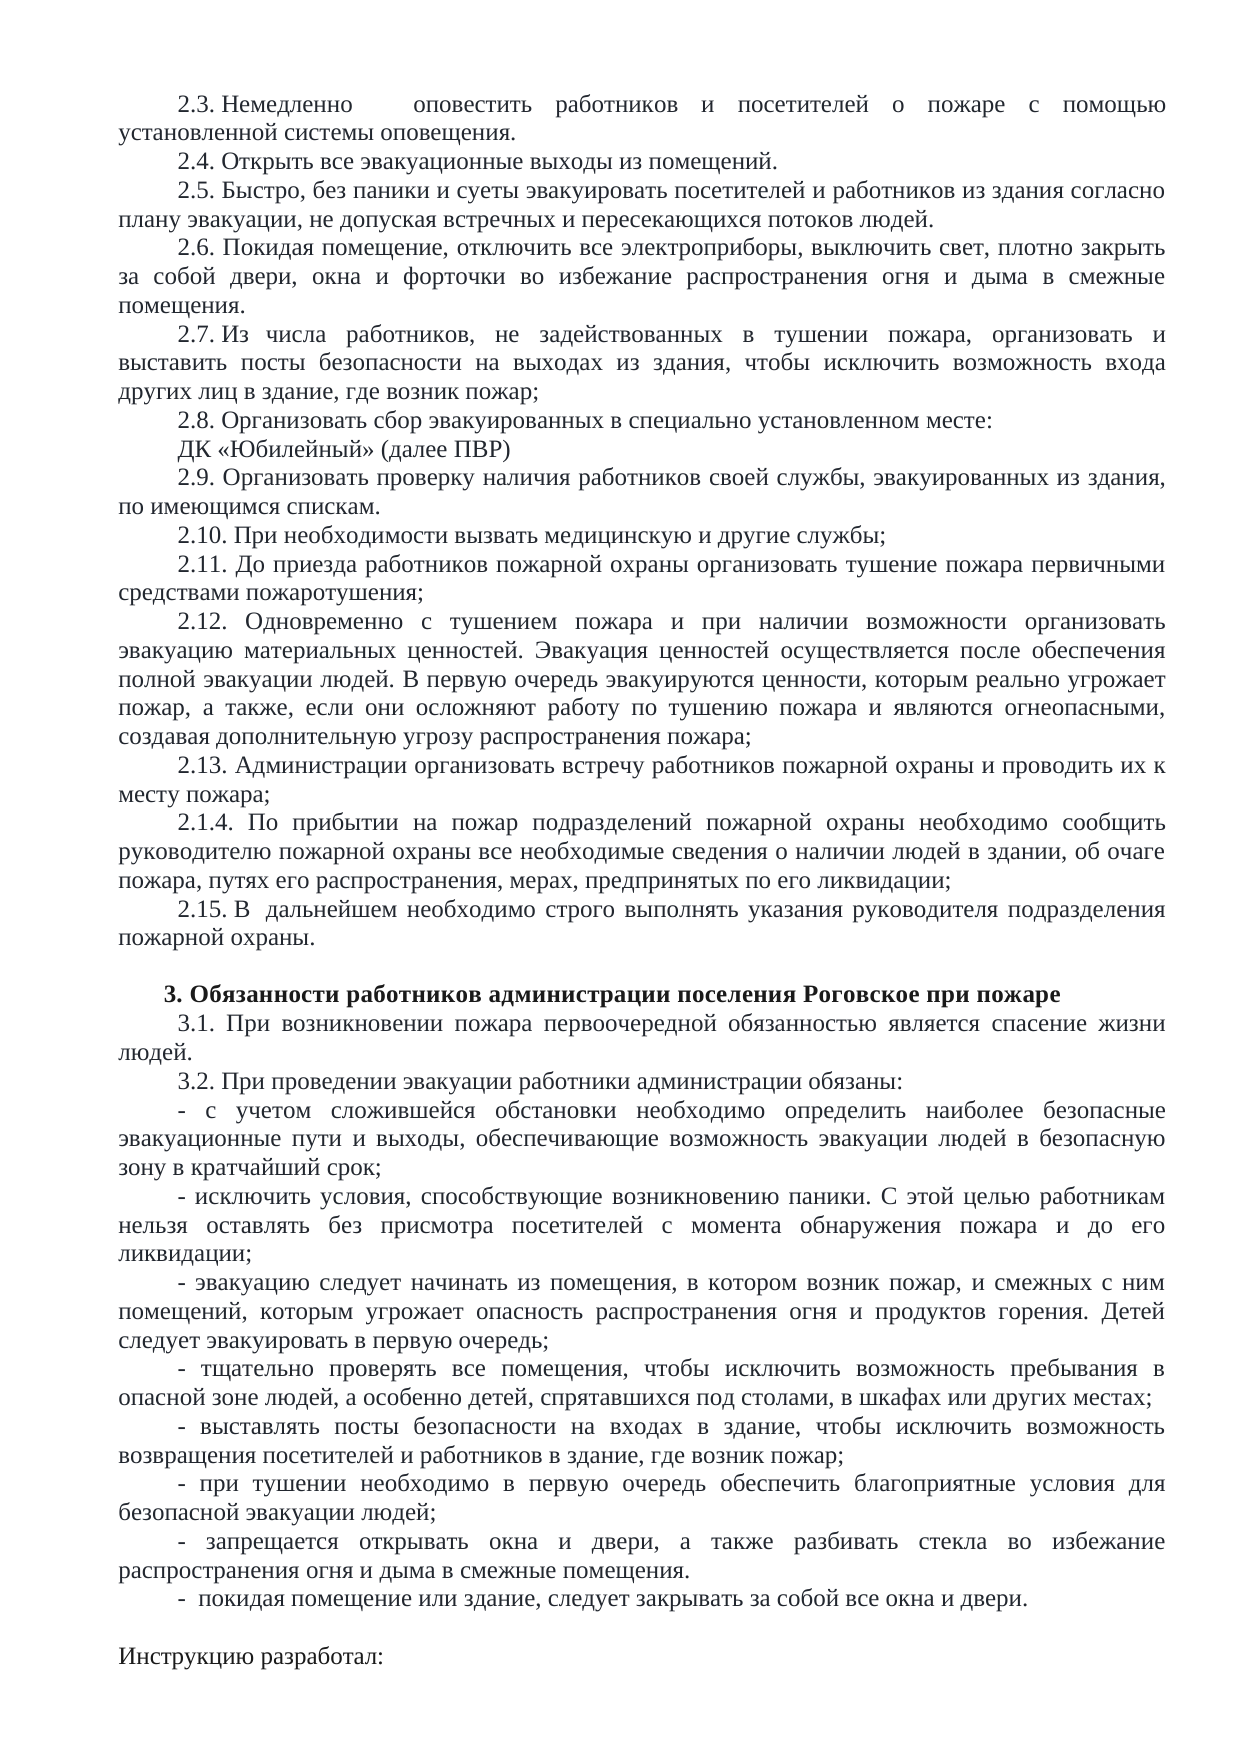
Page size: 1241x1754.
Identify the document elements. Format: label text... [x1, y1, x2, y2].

text 2.3. Немедленно оповестить работников и посетителей о пожаре с помощью установленной системы оповещения. [118, 89, 1167, 146]
text 2.1.4. По прибытии на пожар подразделений пожарной охраны необходимо сообщить руководителю пожарной охраны все необходимые сведения о наличии людей в здании, об очаге пожара, путях его распространения, мерах, предпринятых по его ликвидации; [118, 807, 1167, 894]
text 2.15. В дальнейшем необходимо строго выполнять указания руководителя подразделения пожарной охраны. [118, 894, 1167, 951]
text ДК «Юбилейный» (далее ПВР) [118, 434, 1167, 462]
text 3.1. При возникновении пожара первоочередной обязанностью является спасение жизни людей. [118, 1008, 1167, 1066]
text 2.13. Администрации организовать встречу работников пожарной охраны и проводить их к месту пожара; [118, 750, 1167, 807]
text - тщательно проверять все помещения, чтобы исключить возможность пребывания в опасной зоне людей, а особенно детей, спрятавшихся под столами, в шкафах или других местах; [118, 1353, 1167, 1411]
text - покидая помещение или здание, следует закрывать за собой все окна и двери. [118, 1583, 1167, 1612]
text 2.12. Одновременно с тушением пожара и при наличии возможности организовать эвакуацию материальных ценностей. Эвакуация ценностей осуществляется после обеспечения полной эвакуации людей. В первую очередь эвакуируются ценности, которым реально угрожает пожар, а также, если они осложняют работу по тушению пожара и являются огнеопасными, создавая дополнительную угрозу распространения пожара; [118, 606, 1167, 750]
text 2.7. Из числа работников, не задействованных в тушении пожара, организовать и выставить посты безопасности на выходах из здания, чтобы исключить возможность входа других лиц в здание, где возник пожар; [118, 319, 1167, 405]
text Инструкцию разработал: [118, 1641, 1167, 1670]
text 2.9. Организовать проверку наличия работников своей службы, эвакуированных из здания, по имеющимся спискам. [118, 462, 1167, 520]
text 3. Обязанности работников администрации поселения Роговское при пожаре [118, 980, 1107, 1008]
text 2.5. Быстро, без паники и суеты эвакуировать посетителей и работников из здания согласно плану эвакуации, не допуская встречных и пересекающихся потоков людей. [118, 175, 1167, 232]
text - эвакуацию следует начинать из помещения, в котором возник пожар, и смежных с ним помещений, которым угрожает опасность распространения огня и продуктов горения. Детей следует эвакуировать в первую очередь; [118, 1267, 1167, 1353]
text 2.8. Организовать сбор эвакуированных в специально установленном месте: [118, 405, 1167, 434]
text - запрещается открывать окна и двери, а также разбивать стекла во избежание распространения огня и дыма в смежные помещения. [118, 1526, 1167, 1583]
text 2.10. При необходимости вызвать медицинскую и другие службы; [118, 520, 1167, 549]
text 2.6. Покидая помещение, отключить все электроприборы, выключить свет, плотно закрыть за собой двери, окна и форточки во избежание распространения огня и дыма в смежные помещения. [118, 232, 1167, 319]
text 2.4. Открыть все эвакуационные выходы из помещений. [118, 146, 1167, 175]
text - при тушении необходимо в первую очередь обеспечить благоприятные условия для безопасной эвакуации людей; [118, 1468, 1167, 1526]
text - исключить условия, способствующие возникновению паники. С этой целью работникам нельзя оставлять без присмотра посетителей с момента обнаружения пожара и до его ликвидации; [118, 1181, 1167, 1267]
text 3.2. При проведении эвакуации работники администрации обязаны: [118, 1066, 1167, 1095]
text - с учетом сложившейся обстановки необходимо определить наиболее безопасные эвакуационные пути и выходы, обеспечивающие возможность эвакуации людей в безопасную зону в кратчайший срок; [118, 1095, 1167, 1181]
text - выставлять посты безопасности на входах в здание, чтобы исключить возможность возвращения посетителей и работников в здание, где возник пожар; [118, 1411, 1167, 1468]
text 2.11. До приезда работников пожарной охраны организовать тушение пожара первичными средствами пожаротушения; [118, 549, 1167, 606]
